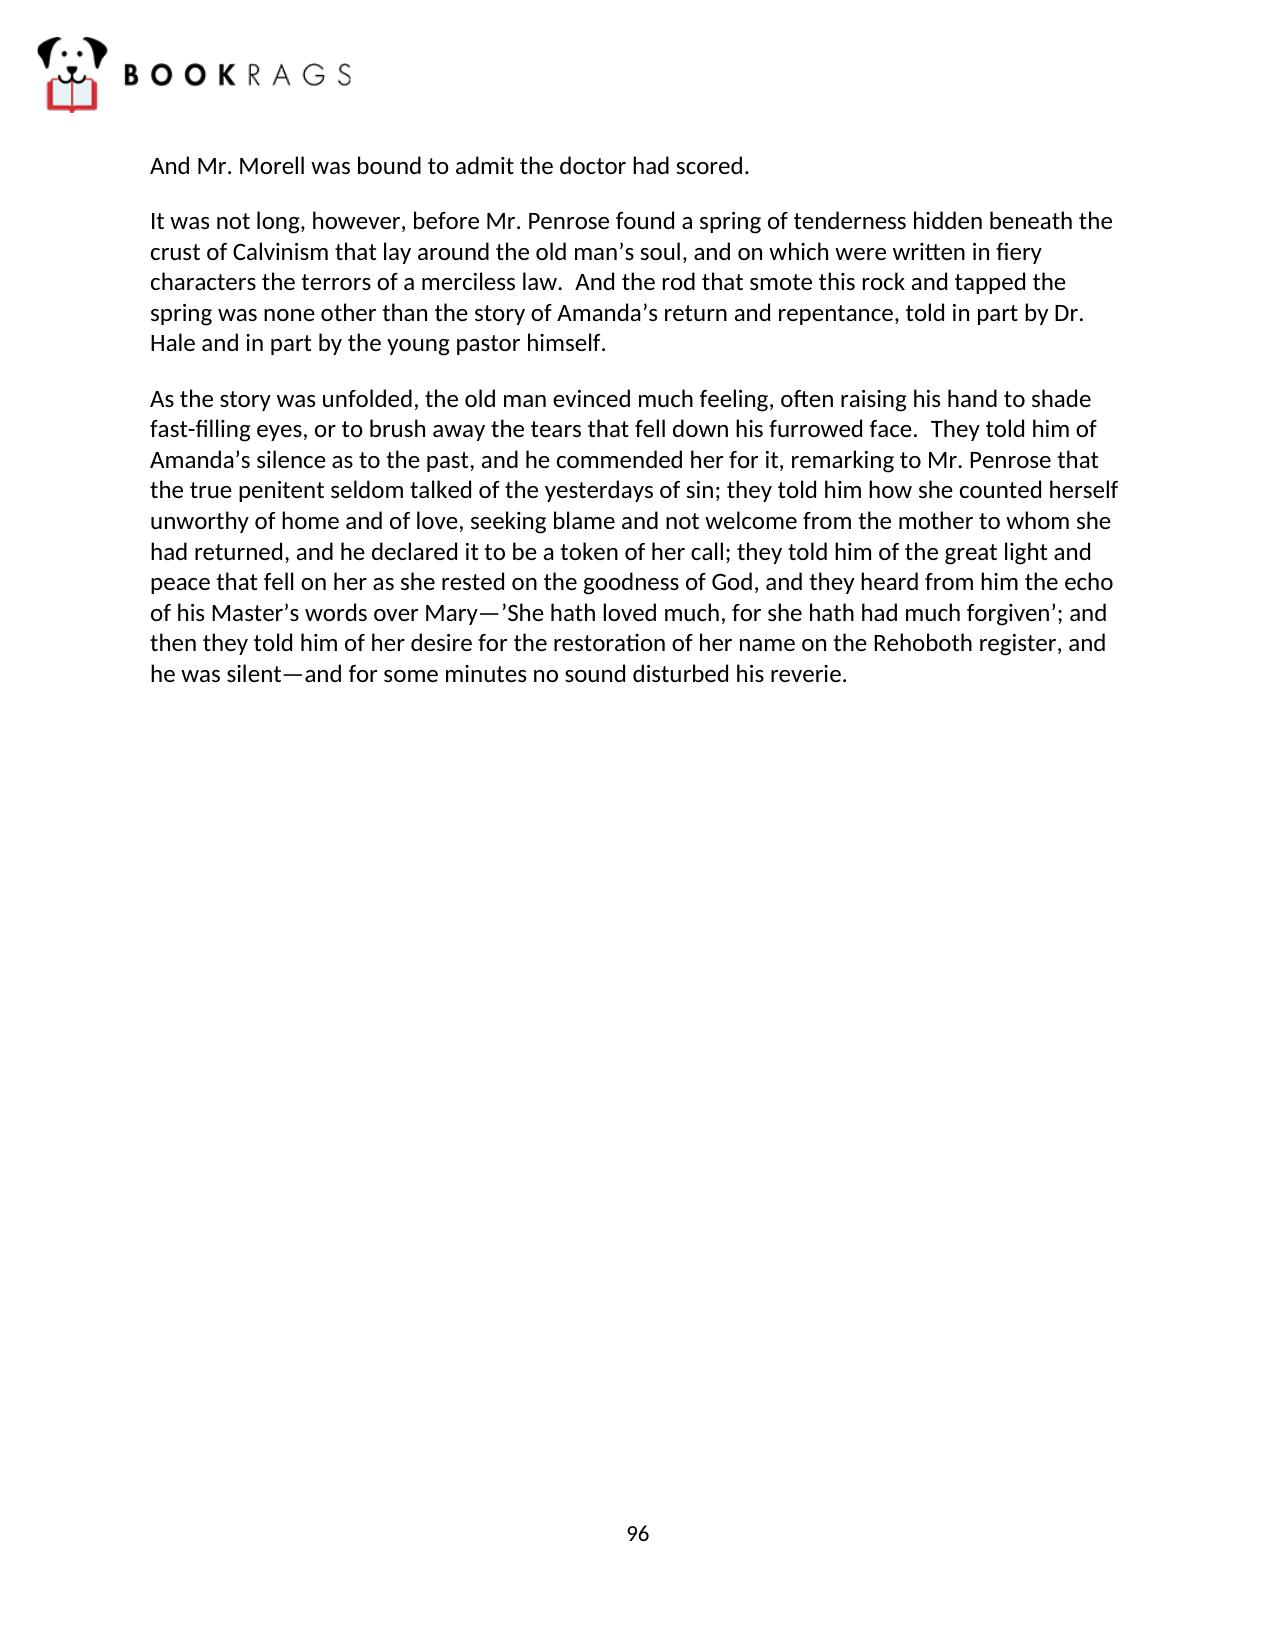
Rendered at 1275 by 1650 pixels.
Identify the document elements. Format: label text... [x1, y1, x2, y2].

picture [37, 37, 351, 113]
text As the story was unfolded, the old man evinced much feeling, often raising his hand to shade fast-filling eyes, or to brush away the tears that fell down his furrowed face. They told him of Amanda’s silence as to the past, and he commended her for it, remarking to Mr. Penrose that the true penitent seldom talked of the yesterdays of sin; they told him how she counted herself unworthy of home and of love, seeking blame and not welcome from the mother to whom she had returned, and he declared it to be a token of her call; they told him of the great light and peace that fell on her as she rested on the goodness of God, and they heard from him the echo of his Master’s words over Mary—­’She hath loved much, for she hath had much forgiven’; and then they told him of her desire for the restoration of her name on the Rehoboth register, and he was silent—­and for some minutes no sound disturbed his reverie. [150, 383, 1125, 688]
text It was not long, however, before Mr. Penrose found a spring of tenderness hidden beneath the crust of Calvinism that lay around the old man’s soul, and on which were written in fiery characters the terrors of a merciless law. And the rod that smote this rock and tapped the spring was none other than the story of Amanda’s return and repentance, told in part by Dr. Hale and in part by the young pastor himself. [150, 206, 1125, 358]
text And Mr. Morell was bound to admit the doctor had scored. [150, 150, 1125, 181]
